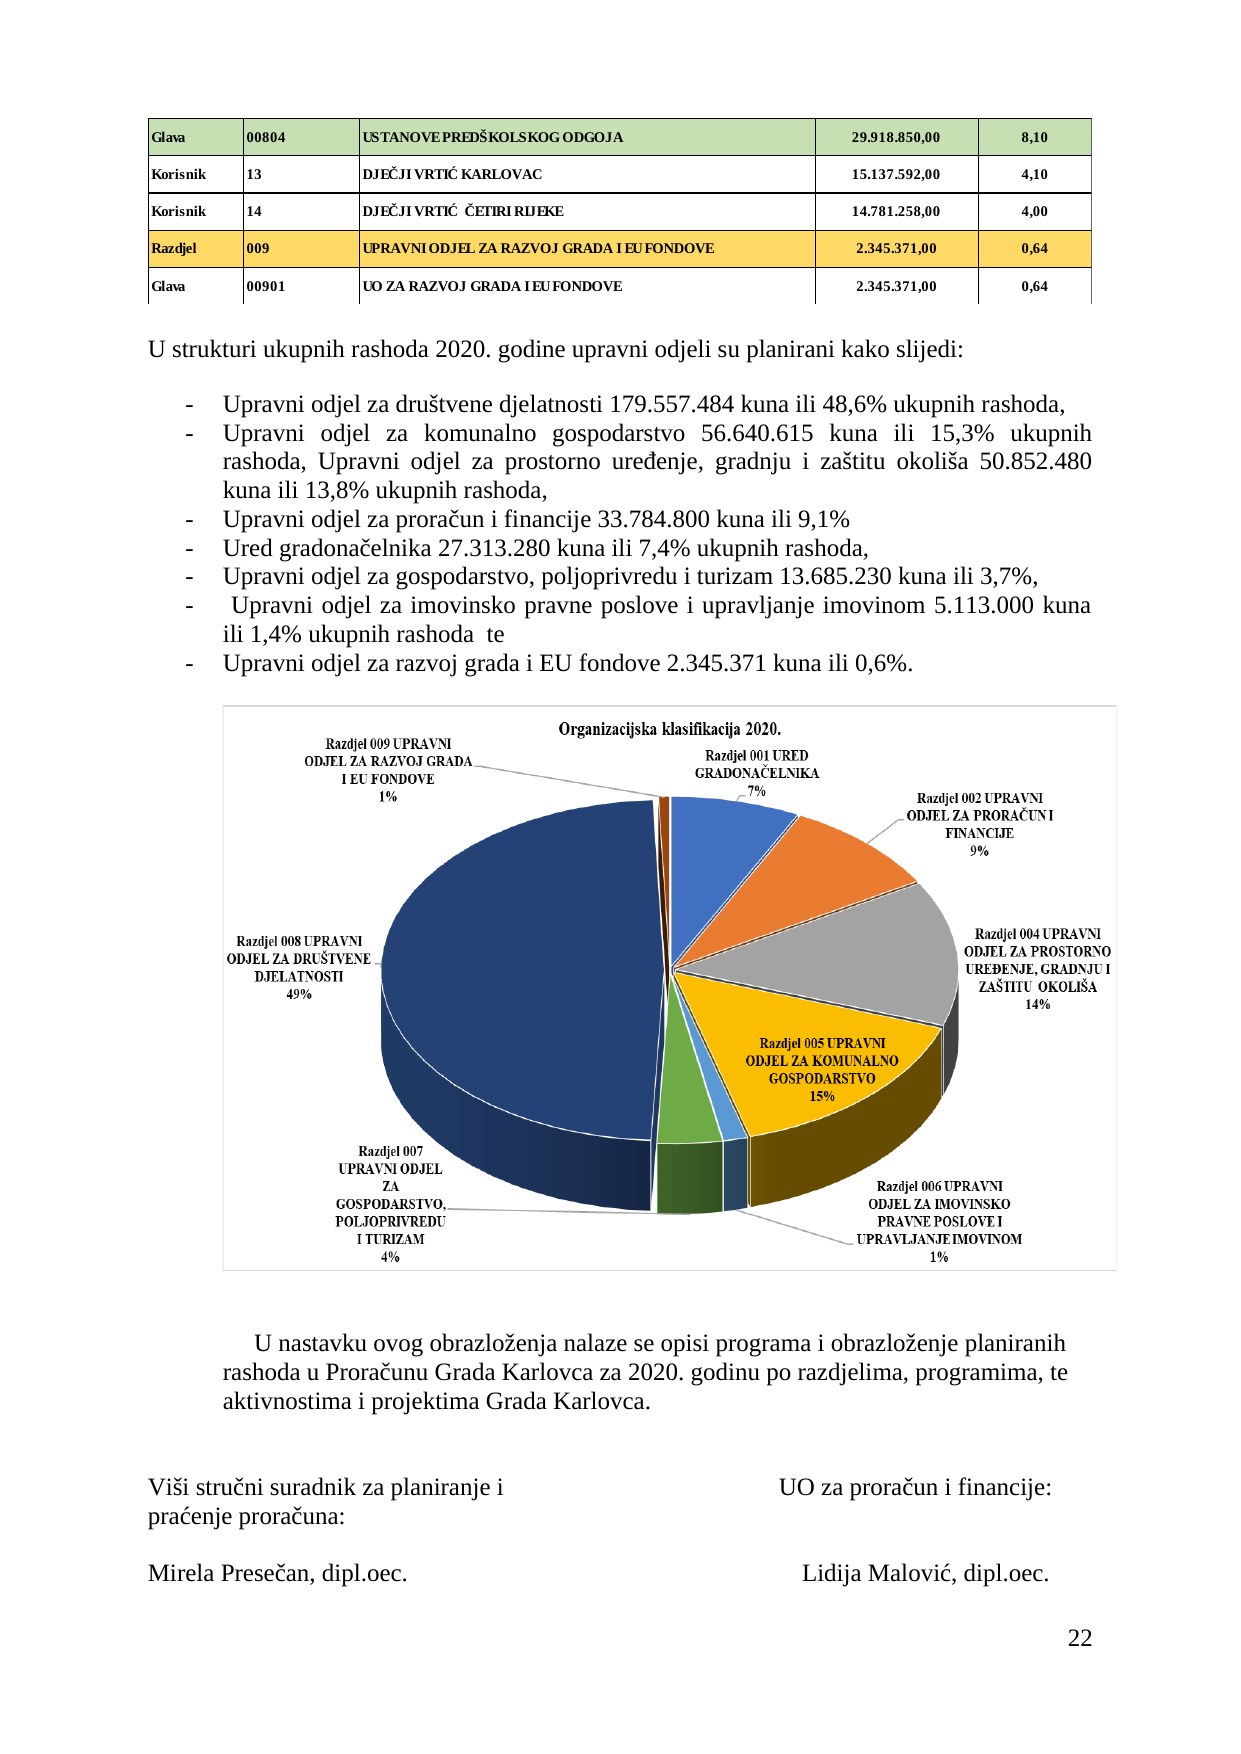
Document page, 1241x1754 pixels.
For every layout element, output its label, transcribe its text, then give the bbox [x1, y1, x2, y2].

list Upravni odjel za društvene djelatnosti 179.557.484 kuna ili 48,6% ukupnih rashoda, [185, 389, 1092, 418]
text Mirela Presečan, dipl.oec. Lidija Malović, dipl.oec. [148, 1558, 1092, 1587]
picture [222, 705, 1117, 1271]
list Upravni odjel za proračun i financije 33.784.800 kuna ili 9,1% [185, 504, 1092, 533]
text praćenje proračuna: [148, 1501, 1092, 1530]
list Upravni odjel za razvoj grada i EU fondove 2.345.371 kuna ili 0,6%. [185, 648, 1092, 676]
text Viši stručni suradnik za planiranje i UO za proračun i financije: [148, 1472, 1092, 1501]
list Upravni odjel za imovinsko pravne poslove i upravljanje imovinom 5.113.000 kuna ili 1,4% ukupnih rashoda te [185, 590, 1092, 648]
list Upravni odjel za komunalno gospodarstvo 56.640.615 kuna ili 15,3% ukupnih rashoda, Upravni odjel za prostorno uređenje, gradnju i zaštitu okoliša 50.852.480 kuna ili 13,8% ukupnih rashoda, [185, 418, 1092, 504]
text U nastavku ovog obrazloženja nalaze se opisi programa i obrazloženje planiranih rashoda u Proračunu Grada Karlovca za 2020. godinu po razdjelima, programima, te aktivnostima i projektima Grada Karlovca. [223, 1328, 1092, 1415]
list Upravni odjel za gospodarstvo, poljoprivredu i turizam 13.685.230 kuna ili 3,7%, [185, 561, 1092, 590]
text U strukturi ukupnih rashoda 2020. godine upravni odjeli su planirani kako slijedi: [148, 334, 1092, 363]
list Ured gradonačelnika 27.313.280 kuna ili 7,4% ukupnih rashoda, [185, 533, 1092, 561]
